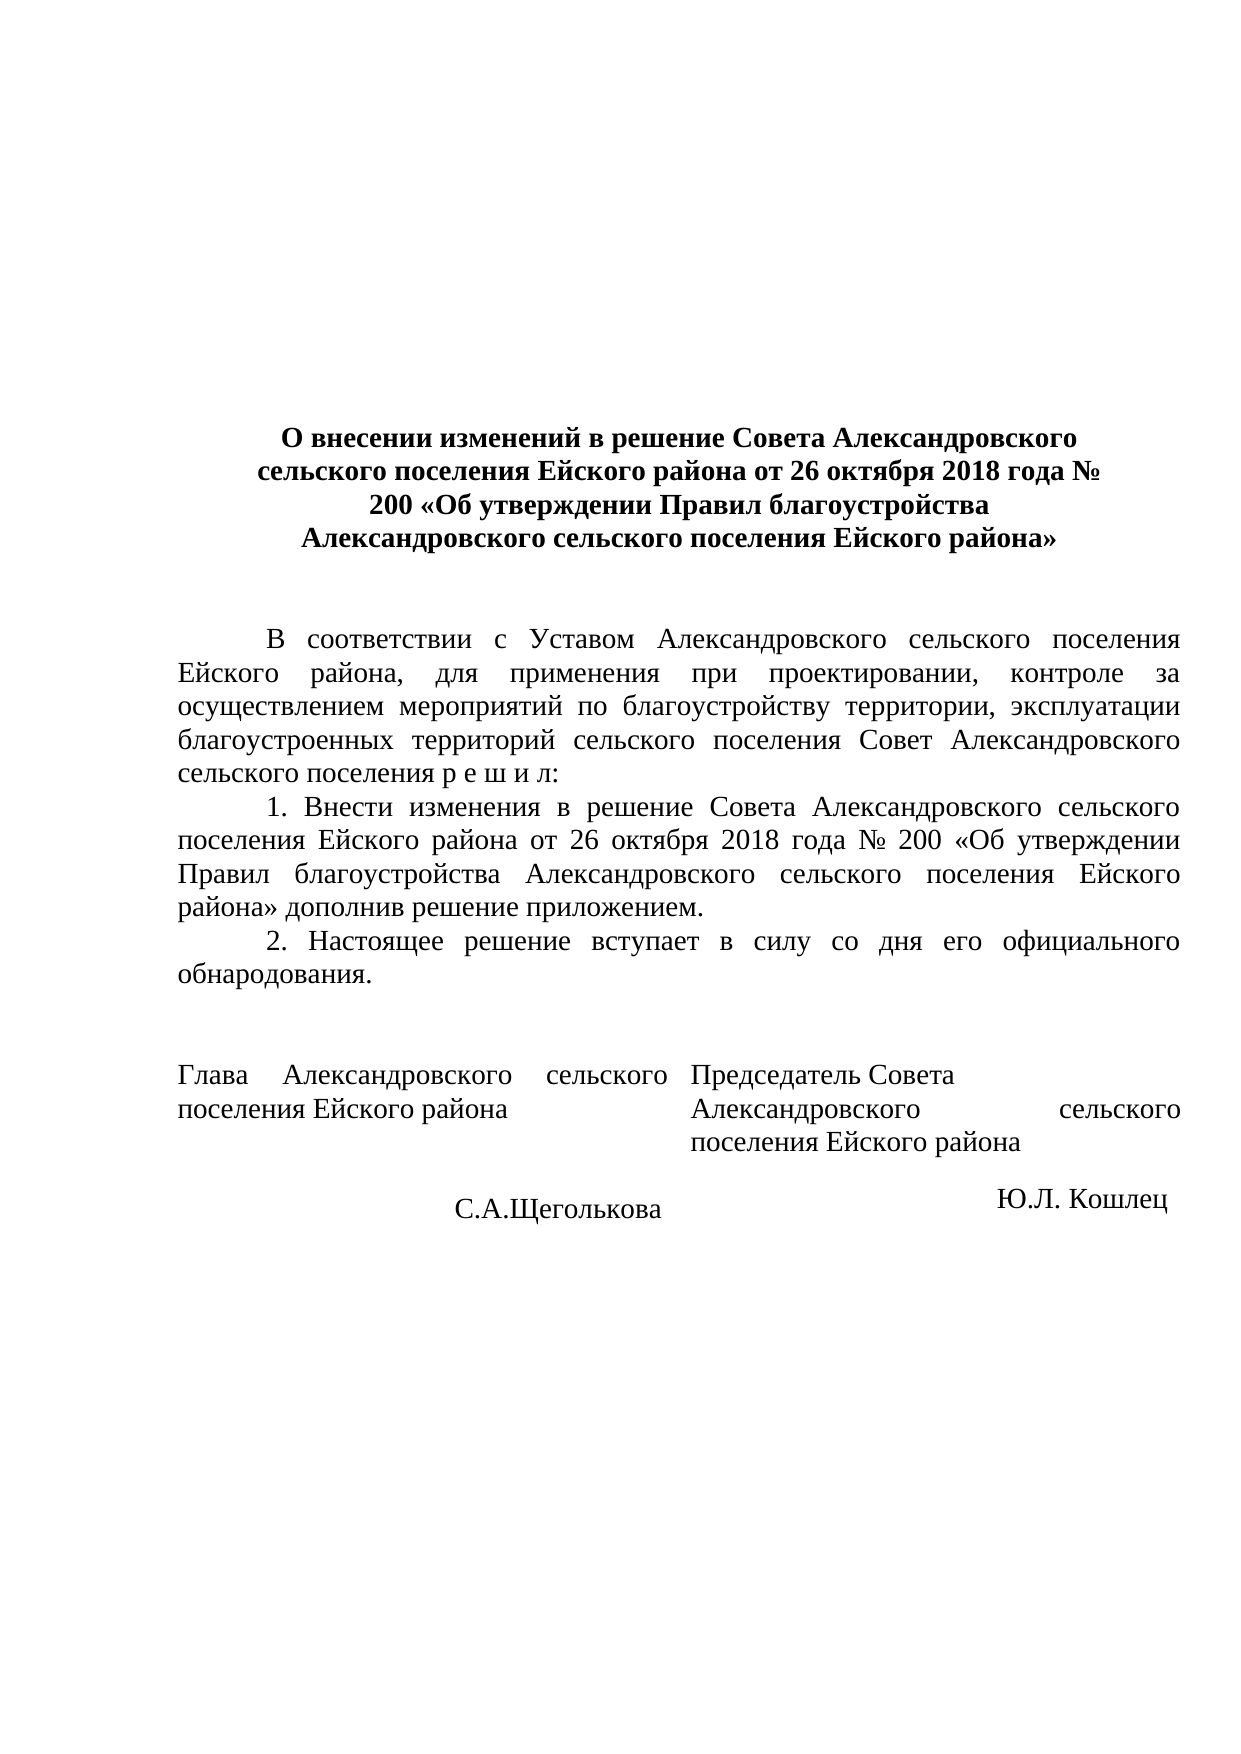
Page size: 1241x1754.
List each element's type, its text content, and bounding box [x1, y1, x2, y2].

table_cell Ю.Л. Кошлец [679, 1158, 1192, 1225]
text В соответствии с Уставом Александровского сельского поселения Ейского района, для применения при проектировании, контроле за осуществлением мероприятий по благоустройству территории, эксплуатации благоустроенных территорий сельского поселения Совет Александровского сельского поселения р е ш и л: [177, 621, 1181, 789]
table_header Председатель Совета Александровского сельского поселения Ейского района [679, 990, 1192, 1158]
text 2. Настоящее решение вступает в силу со дня его официального обнародования. [177, 923, 1181, 990]
text О внесении изменений в решение Совета Александровского сельского поселения Ейского района от 26 октября 2018 года № 200 «Об утверждении Правил благоустройства Александровского сельского поселения Ейского района» [254, 420, 1104, 554]
text 1. Внести изменения в решение Совета Александровского сельского поселения Ейского района от 26 октября 2018 года № 200 «Об утверждении Правил благоустройства Александровского сельского поселения Ейского района» дополнив решение приложением. [177, 789, 1181, 923]
table_cell С.А.Щеголькова [166, 1158, 679, 1225]
table_header Глава Александровского сельского поселения Ейского района [166, 990, 679, 1158]
